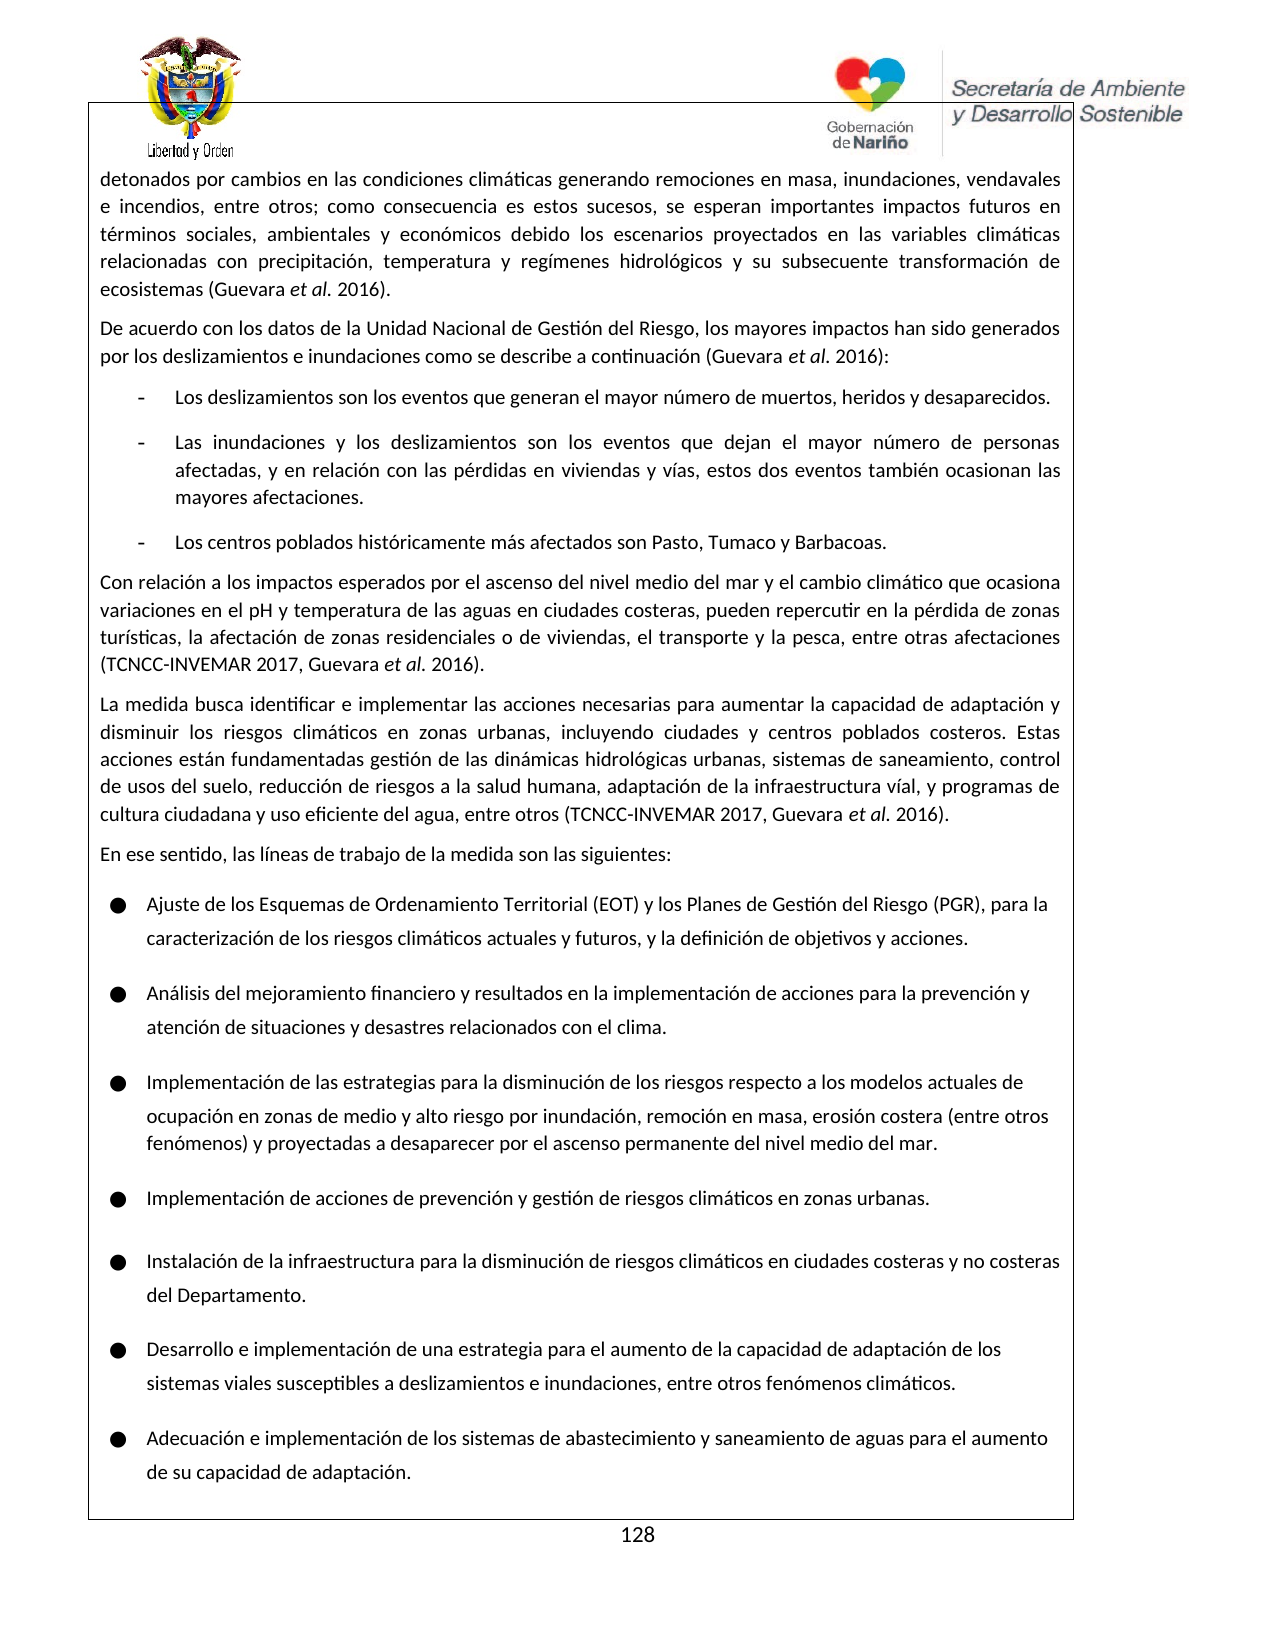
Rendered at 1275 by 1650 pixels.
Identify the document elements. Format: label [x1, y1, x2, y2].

picture [137, 34, 245, 102]
table_cell [89, 103, 1073, 1519]
picture [807, 37, 1189, 166]
